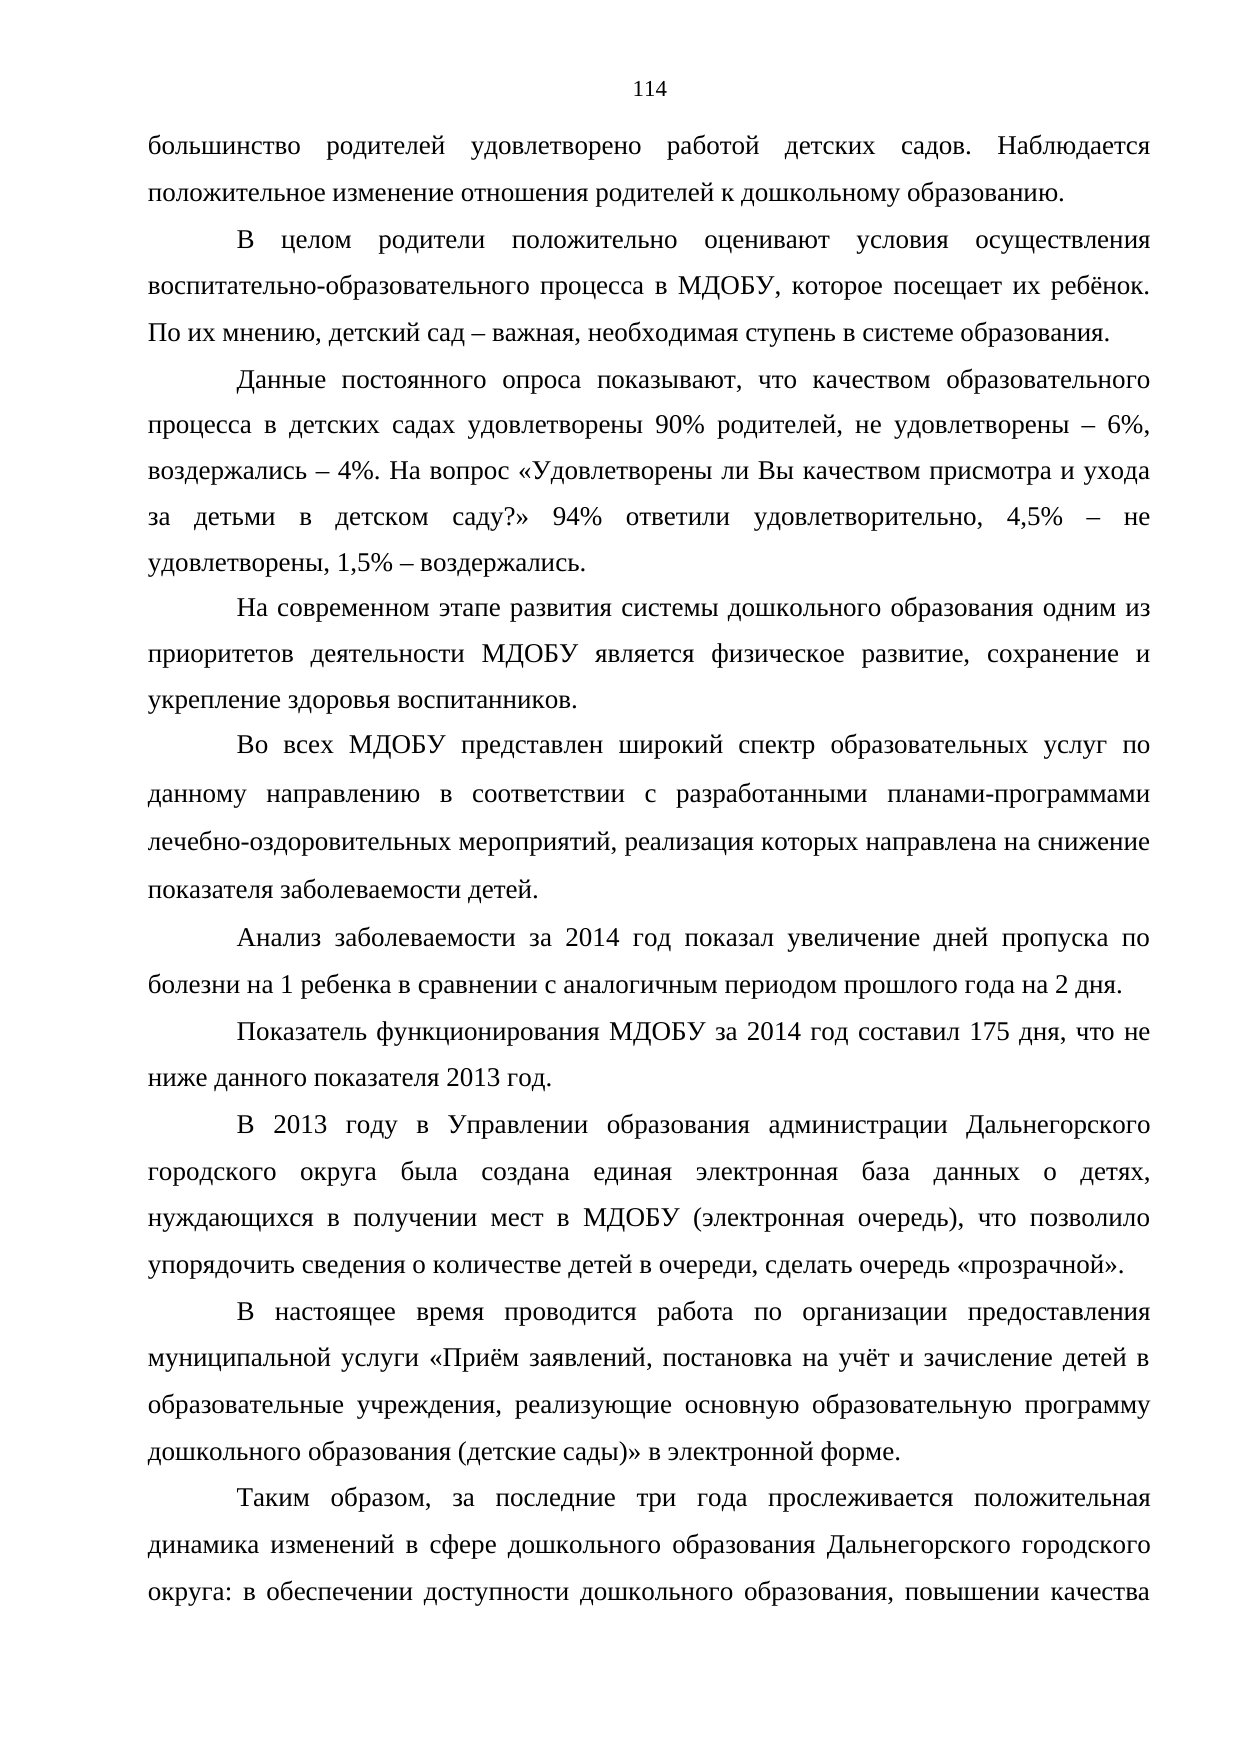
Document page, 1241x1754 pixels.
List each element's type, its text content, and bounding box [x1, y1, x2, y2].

text Данные постоянного опроса показывают, что качеством образовательного процесса в детских садах удовлетворены 90% родителей, не удовлетворены – 6%, воздержались – 4%. На вопрос «Удовлетворены ли Вы качеством присмотра и ухода за детьми в детском саду?» 94% ответили удовлетворительно, 4,5% – не удовлетворены, 1,5% – воздержались. [148, 363, 1152, 577]
text Во всех МДОБУ представлен широкий спектр образовательных услуг по данному направлению в соответствии с разработанными планами-программами лечебно-оздоровительных мероприятий, реализация которых направлена на снижение показателя заболеваемости детей. [148, 728, 1152, 904]
text Анализ заболеваемости за 2014 год показал увеличение дней пропуска по болезни на 1 ребенка в сравнении с аналогичным периодом прошлого года на 2 дня. [148, 921, 1152, 999]
text В целом родители положительно оценивают условия осуществления воспитательно-образовательного процесса в МДОБУ, которое посещает их ребёнок. По их мнению, детский сад – важная, необходимая ступень в системе образования. [148, 223, 1152, 347]
text В 2013 году в Управлении образования администрации Дальнегорского городского округа была создана единая электронная база данных о детях, нуждающихся в получении мест в МДОБУ (электронная очередь), что позволило упорядочить сведения о количестве детей в очереди, сделать очередь «прозрачной». [148, 1108, 1152, 1279]
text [148, 129, 1152, 207]
text Показатель функционирования МДОБУ за 2014 год составил 175 дня, что не ниже данного показателя 2013 год. [148, 1015, 1152, 1093]
text В настоящее время проводится работа по организации предоставления муниципальной услуги «Приём заявлений, постановка на учёт и зачисление детей в образовательные учреждения, реализующие основную образовательную программу дошкольного образования (детские сады)» в электронной форме. [148, 1295, 1152, 1466]
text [148, 1481, 1152, 1606]
text На современном этапе развития системы дошкольного образования одним из приоритетов деятельности МДОБУ является физическое развитие, сохранение и укрепление здоровья воспитанников. [148, 591, 1152, 714]
